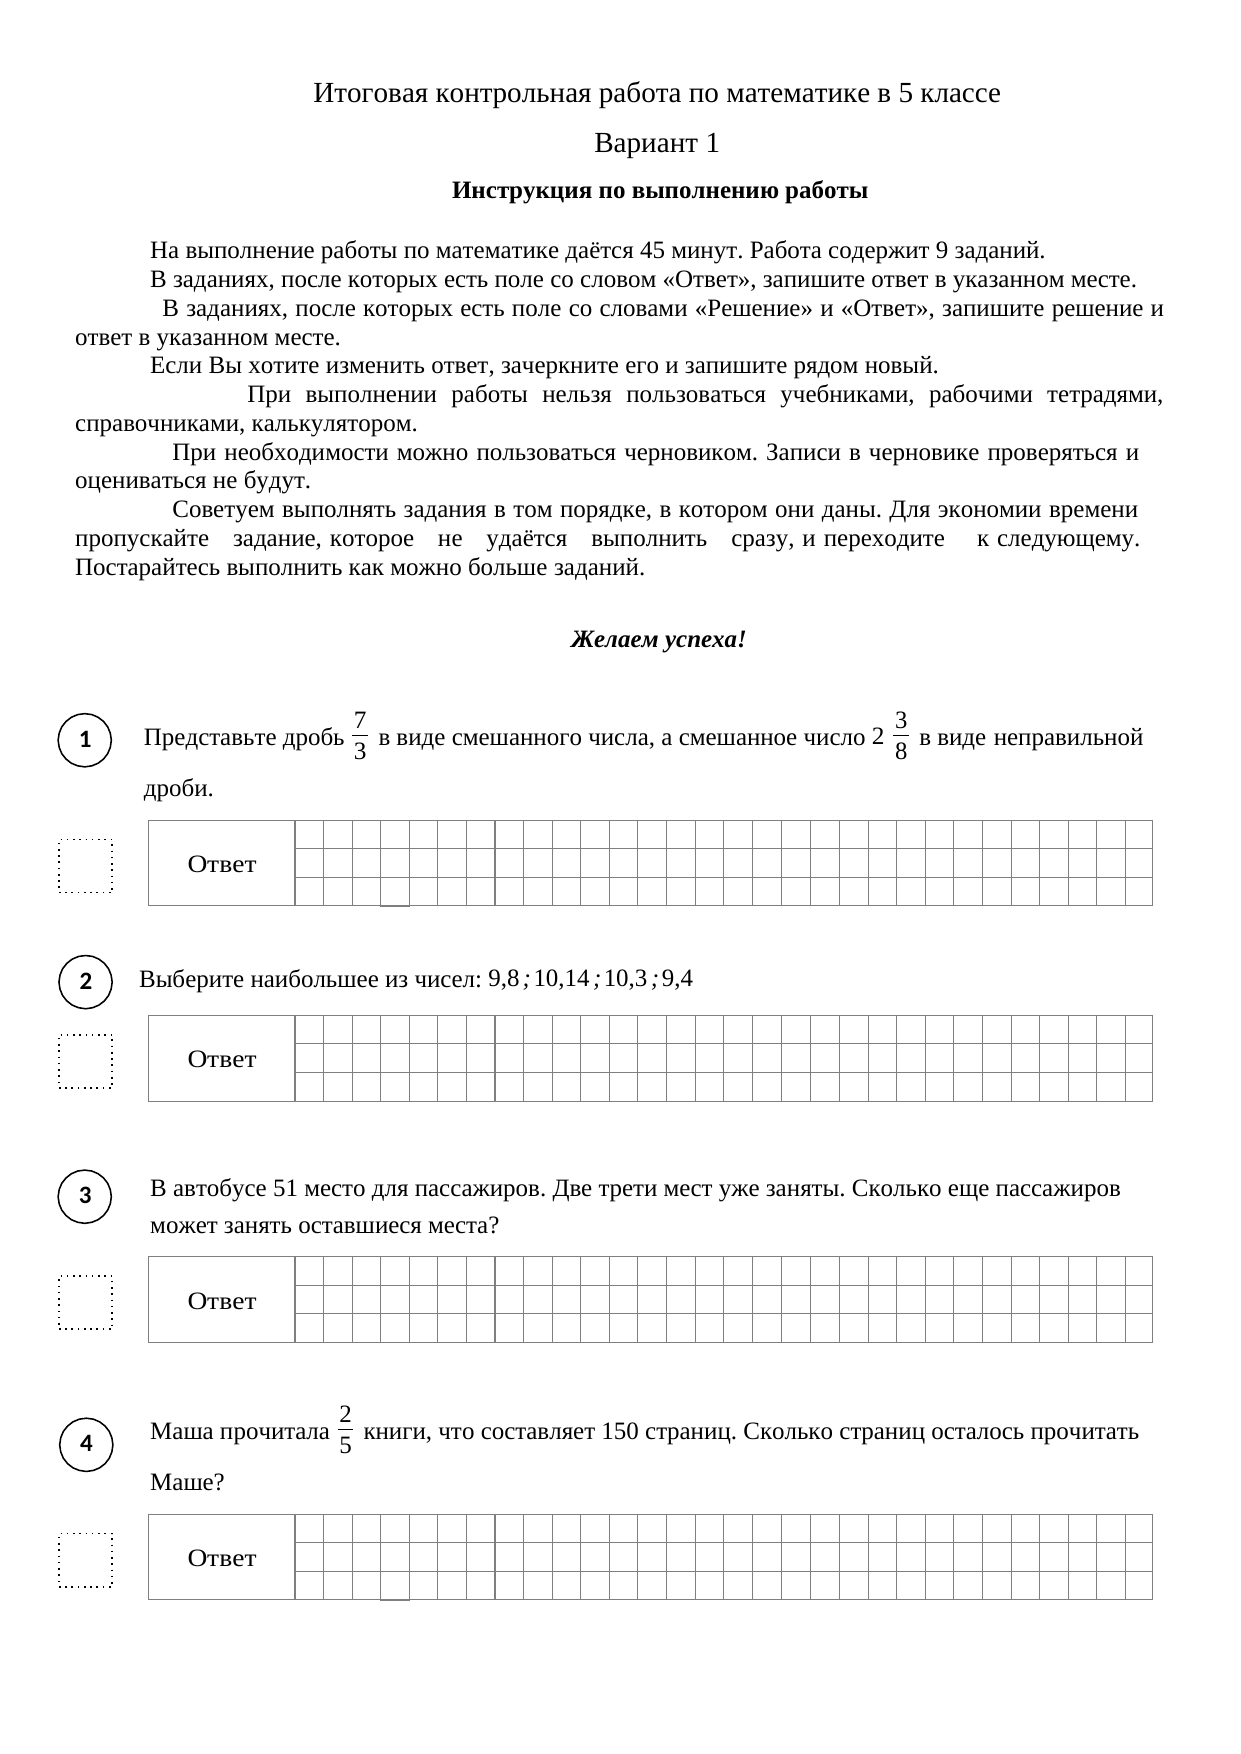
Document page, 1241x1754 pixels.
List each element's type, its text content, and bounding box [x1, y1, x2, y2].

text Инструкция по выполнению работы [155, 176, 1165, 204]
text дроби. [75, 773, 1165, 802]
text При необходимости можно пользоваться черновиком. Записи в черновике проверяться и оцениваться не будут. [75, 437, 1140, 494]
text Итоговая контрольная работа по математике в 5 классе [149, 75, 1165, 108]
text Представьте дробь в виде смешанного числа, а смешанное число в виде неправильной [75, 707, 1165, 766]
text Вариант 1 [149, 125, 1165, 159]
text может занять оставшиеся места? [75, 1210, 1165, 1238]
text Советуем выполнять задания в том порядке, в котором они даны. Для экономии времени пропускайте задание, которое не удаётся выполнить сразу, и переходите к следующему. Постарайтесь выполнить как можно больше заданий. [75, 494, 1142, 581]
text В заданиях, после которых есть поле со словом «Ответ», запишите ответ в указанном месте. [75, 264, 1165, 293]
text Маше? [75, 1467, 1165, 1496]
text Выберите наибольшее из чисел: [107, 964, 1165, 993]
text Если Вы хотите изменить ответ, зачеркните его и запишите рядом новый. [75, 351, 1165, 379]
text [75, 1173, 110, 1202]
text При выполнении работы нельзя пользоваться учебниками, рабочими тетрадями, справочниками, калькулятором. [75, 379, 1165, 437]
text В автобусе 51 место для пассажиров. Две трети мест уже заняты. Сколько еще пассажиров [100, 1173, 1165, 1202]
text Маша прочитала книги, что составляет 150 страниц. Сколько страниц осталось прочитать [75, 1401, 1165, 1459]
text В заданиях, после которых есть поле со словами «Решение» и «Ответ», запишите решение и ответ в указанном месте. [75, 293, 1165, 351]
text Желаем успеха! [564, 624, 756, 653]
text На выполнение работы по математике даётся 45 минут. Работа содержит 9 заданий. [75, 236, 1165, 264]
